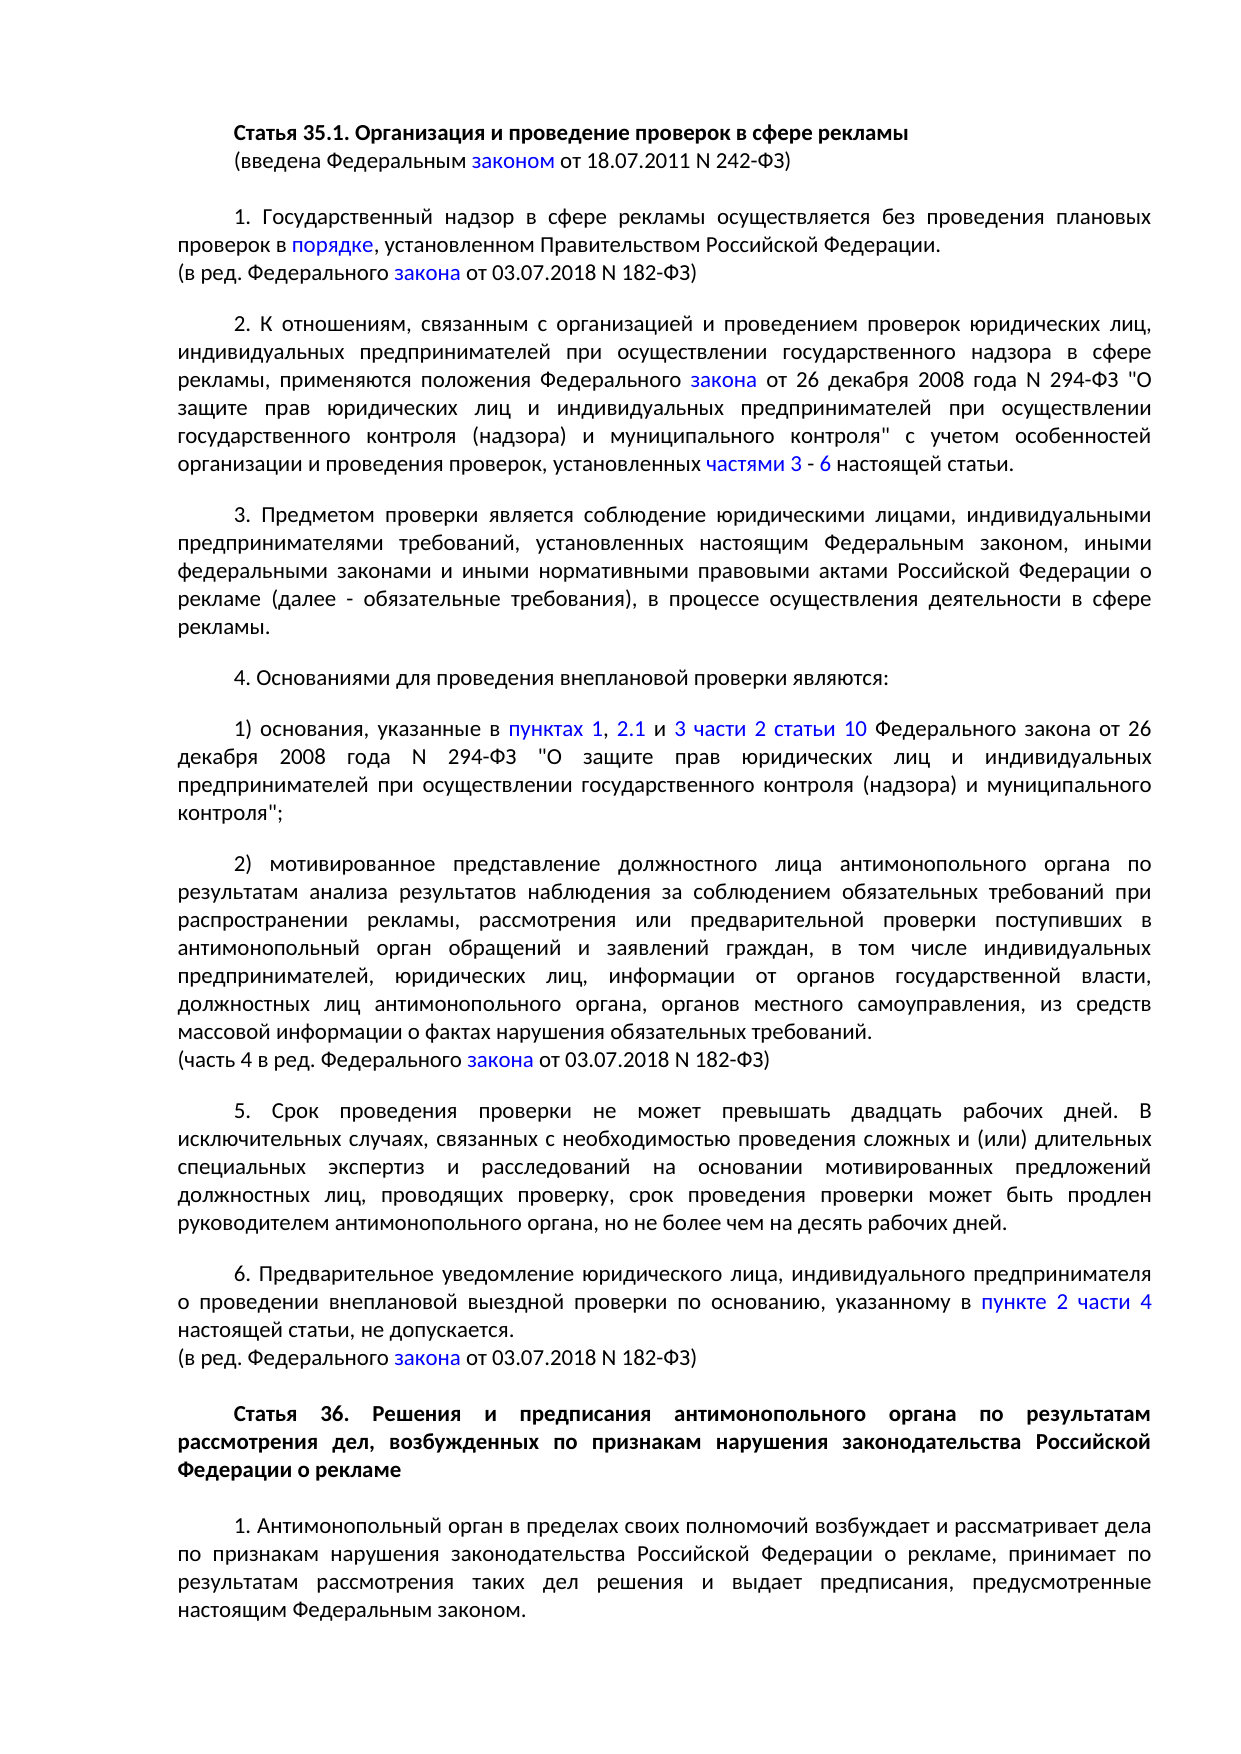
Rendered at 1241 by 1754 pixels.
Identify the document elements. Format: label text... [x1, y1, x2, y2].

title Статья 36. Решения и предписания антимонопольного органа по результатам рассмотрения дел, возбужденных по признакам нарушения законодательства Российской Федерации о рекламе [177, 1399, 1152, 1483]
text 2) мотивированное представление должностного лица антимонопольного органа по результатам анализа результатов наблюдения за соблюдением обязательных требований при распространении рекламы, рассмотрения или предварительной проверки поступивших в антимонопольный орган обращений и заявлений граждан, в том числе индивидуальных предпринимателей, юридических лиц, информации от органов государственной власти, должностных лиц антимонопольного органа, органов местного самоуправления, из средств массовой информации о фактах нарушения обязательных требований. [177, 849, 1152, 1045]
text 2. К отношениям, связанным с организацией и проведением проверок юридических лиц, индивидуальных предпринимателей при осуществлении государственного надзора в сфере рекламы, применяются положения Федерального закона от 26 декабря 2008 года N 294-ФЗ "О защите прав юридических лиц и индивидуальных предпринимателей при осуществлении государственного контроля (надзора) и муниципального контроля" с учетом особенностей организации и проведения проверок, установленных частями 3 - 6 настоящей статьи. [177, 309, 1152, 477]
text 1) основания, указанные в пунктах 1, 2.1 и 3 части 2 статьи 10 Федерального закона от 26 декабря 2008 года N 294-ФЗ "О защите прав юридических лиц и индивидуальных предпринимателей при осуществлении государственного контроля (надзора) и муниципального контроля"; [177, 714, 1152, 826]
text (в ред. Федерального закона от 03.07.2018 N 182-ФЗ) [177, 258, 1152, 286]
text 1. Государственный надзор в сфере рекламы осуществляется без проведения плановых проверок в порядке, установленном Правительством Российской Федерации. [177, 202, 1152, 258]
title Статья 35.1. Организация и проведение проверок в сфере рекламы [177, 118, 1152, 146]
text 3. Предметом проверки является соблюдение юридическими лицами, индивидуальными предпринимателями требований, установленных настоящим Федеральным законом, иными федеральными законами и иными нормативными правовыми актами Российской Федерации о рекламе (далее - обязательные требования), в процессе осуществления деятельности в сфере рекламы. [177, 500, 1152, 640]
text 1. Антимонопольный орган в пределах своих полномочий возбуждает и рассматривает дела по признакам нарушения законодательства Российской Федерации о рекламе, принимает по результатам рассмотрения таких дел решения и выдает предписания, предусмотренные настоящим Федеральным законом. [177, 1511, 1152, 1623]
text (часть 4 в ред. Федерального закона от 03.07.2018 N 182-ФЗ) [177, 1045, 1152, 1073]
text 6. Предварительное уведомление юридического лица, индивидуального предпринимателя о проведении внеплановой выездной проверки по основанию, указанному в пункте 2 части 4 настоящей статьи, не допускается. [177, 1259, 1152, 1343]
text (введена Федеральным законом от 18.07.2011 N 242-ФЗ) [177, 146, 1152, 174]
text (в ред. Федерального закона от 03.07.2018 N 182-ФЗ) [177, 1343, 1152, 1371]
text 5. Срок проведения проверки не может превышать двадцать рабочих дней. В исключительных случаях, связанных с необходимостью проведения сложных и (или) длительных специальных экспертиз и расследований на основании мотивированных предложений должностных лиц, проводящих проверку, срок проведения проверки может быть продлен руководителем антимонопольного органа, но не более чем на десять рабочих дней. [177, 1096, 1152, 1236]
text 4. Основаниями для проведения внеплановой проверки являются: [177, 663, 1152, 691]
